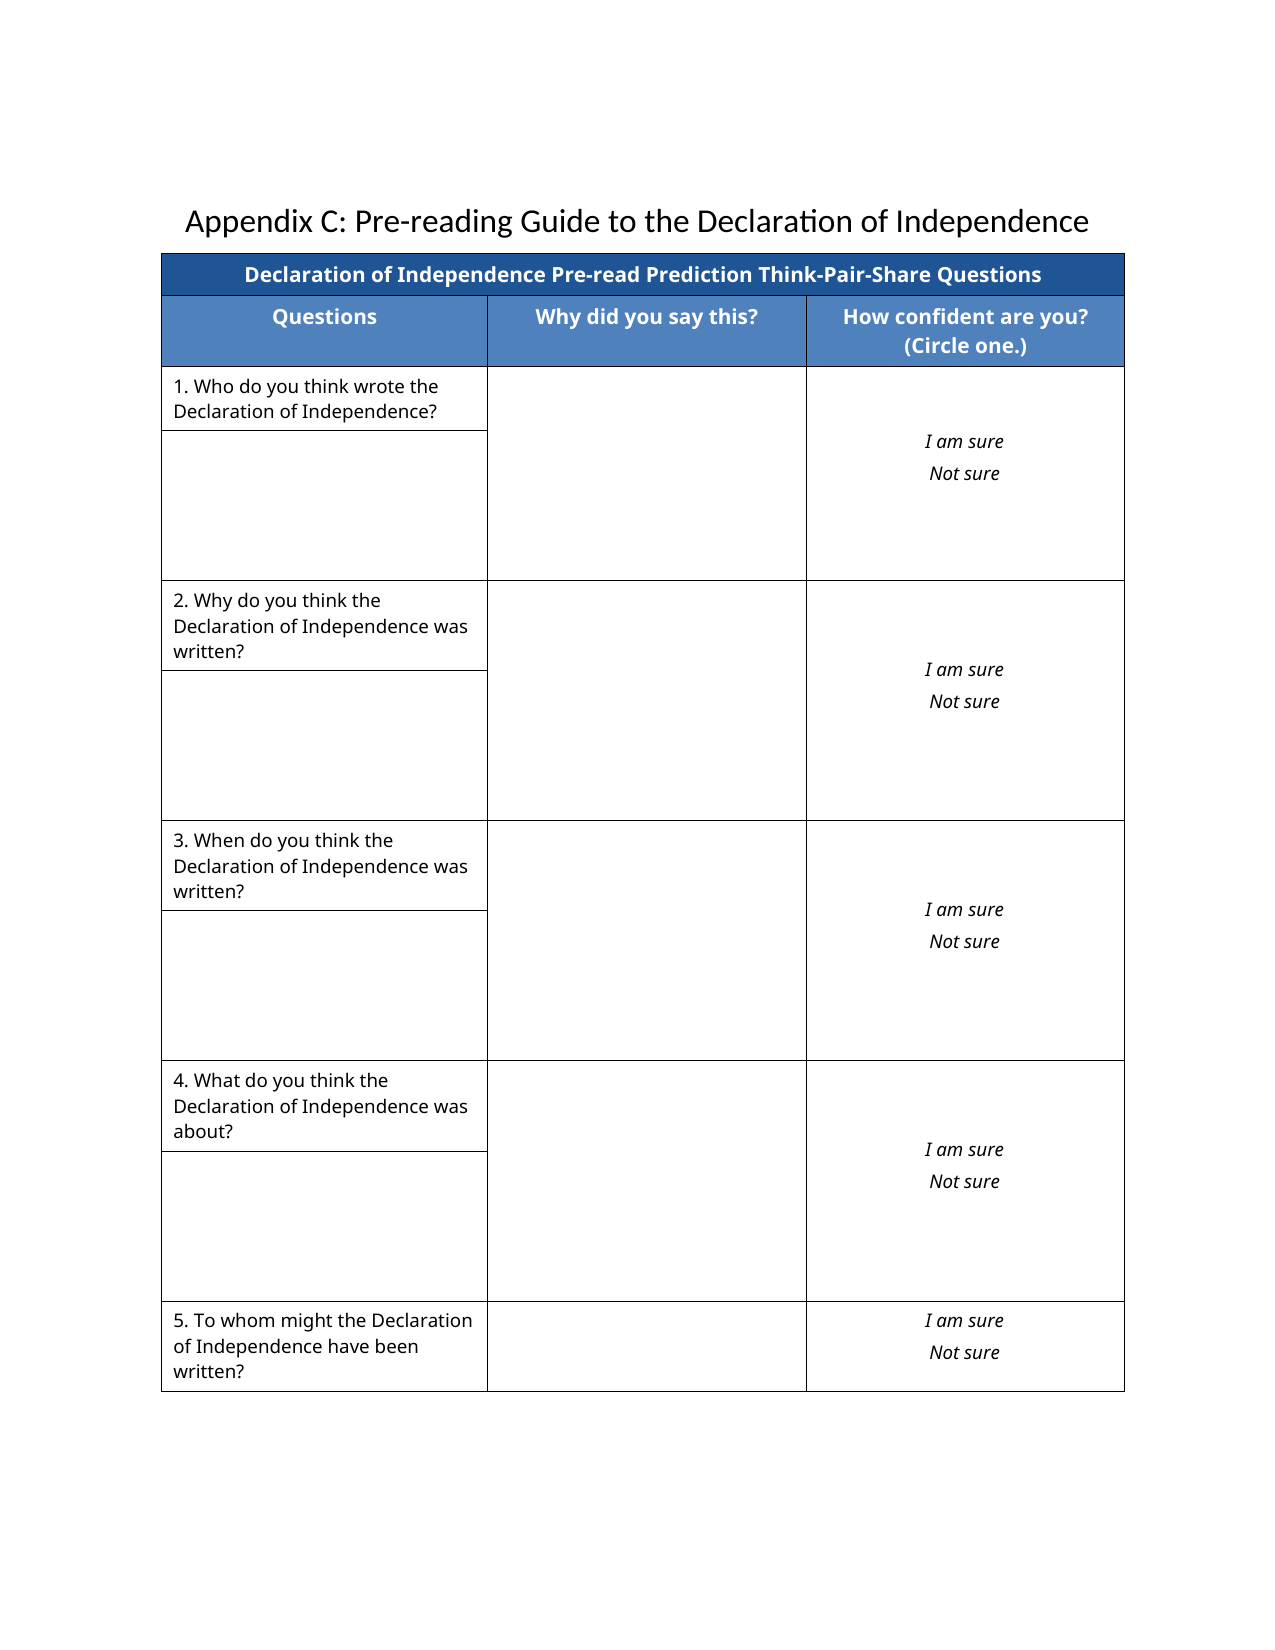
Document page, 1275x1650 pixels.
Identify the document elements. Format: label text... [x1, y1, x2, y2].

table_cell [162, 671, 487, 820]
table_cell 1. Who do you think wrote the Declaration of Independence? [162, 367, 487, 430]
table_cell How confident are you? (Circle one.) [807, 296, 1124, 366]
table_cell Questions [162, 296, 487, 366]
table_cell [162, 431, 487, 580]
table_cell I am sure Not sure [807, 1302, 1124, 1391]
table_cell [488, 581, 806, 820]
table_header Declaration of Independence Pre-read Prediction Think-Pair-Share Questions [162, 254, 1124, 295]
table_cell Why did you say this? [488, 296, 806, 366]
table_cell [488, 821, 806, 1060]
table_cell 2. Why do you think the Declaration of Independence was written? [162, 581, 487, 670]
table_cell I am sure Not sure [807, 821, 1124, 1060]
table_cell 5. To whom might the Declaration of Independence have been written? [162, 1302, 487, 1391]
table_cell [162, 1152, 487, 1301]
table_cell I am sure Not sure [807, 1061, 1124, 1301]
table_cell [162, 911, 487, 1060]
table_cell [488, 1302, 806, 1391]
table_cell I am sure Not sure [807, 581, 1124, 820]
table_cell [488, 1061, 806, 1301]
table_cell 4. What do you think the Declaration of Independence was about? [162, 1061, 487, 1151]
table_cell [488, 367, 806, 580]
title Appendix C: Pre-reading Guide to the Declaration of Independence [150, 200, 1125, 241]
table_cell I am sure Not sure [807, 367, 1124, 580]
table_cell 3. When do you think the Declaration of Independence was written? [162, 821, 487, 910]
